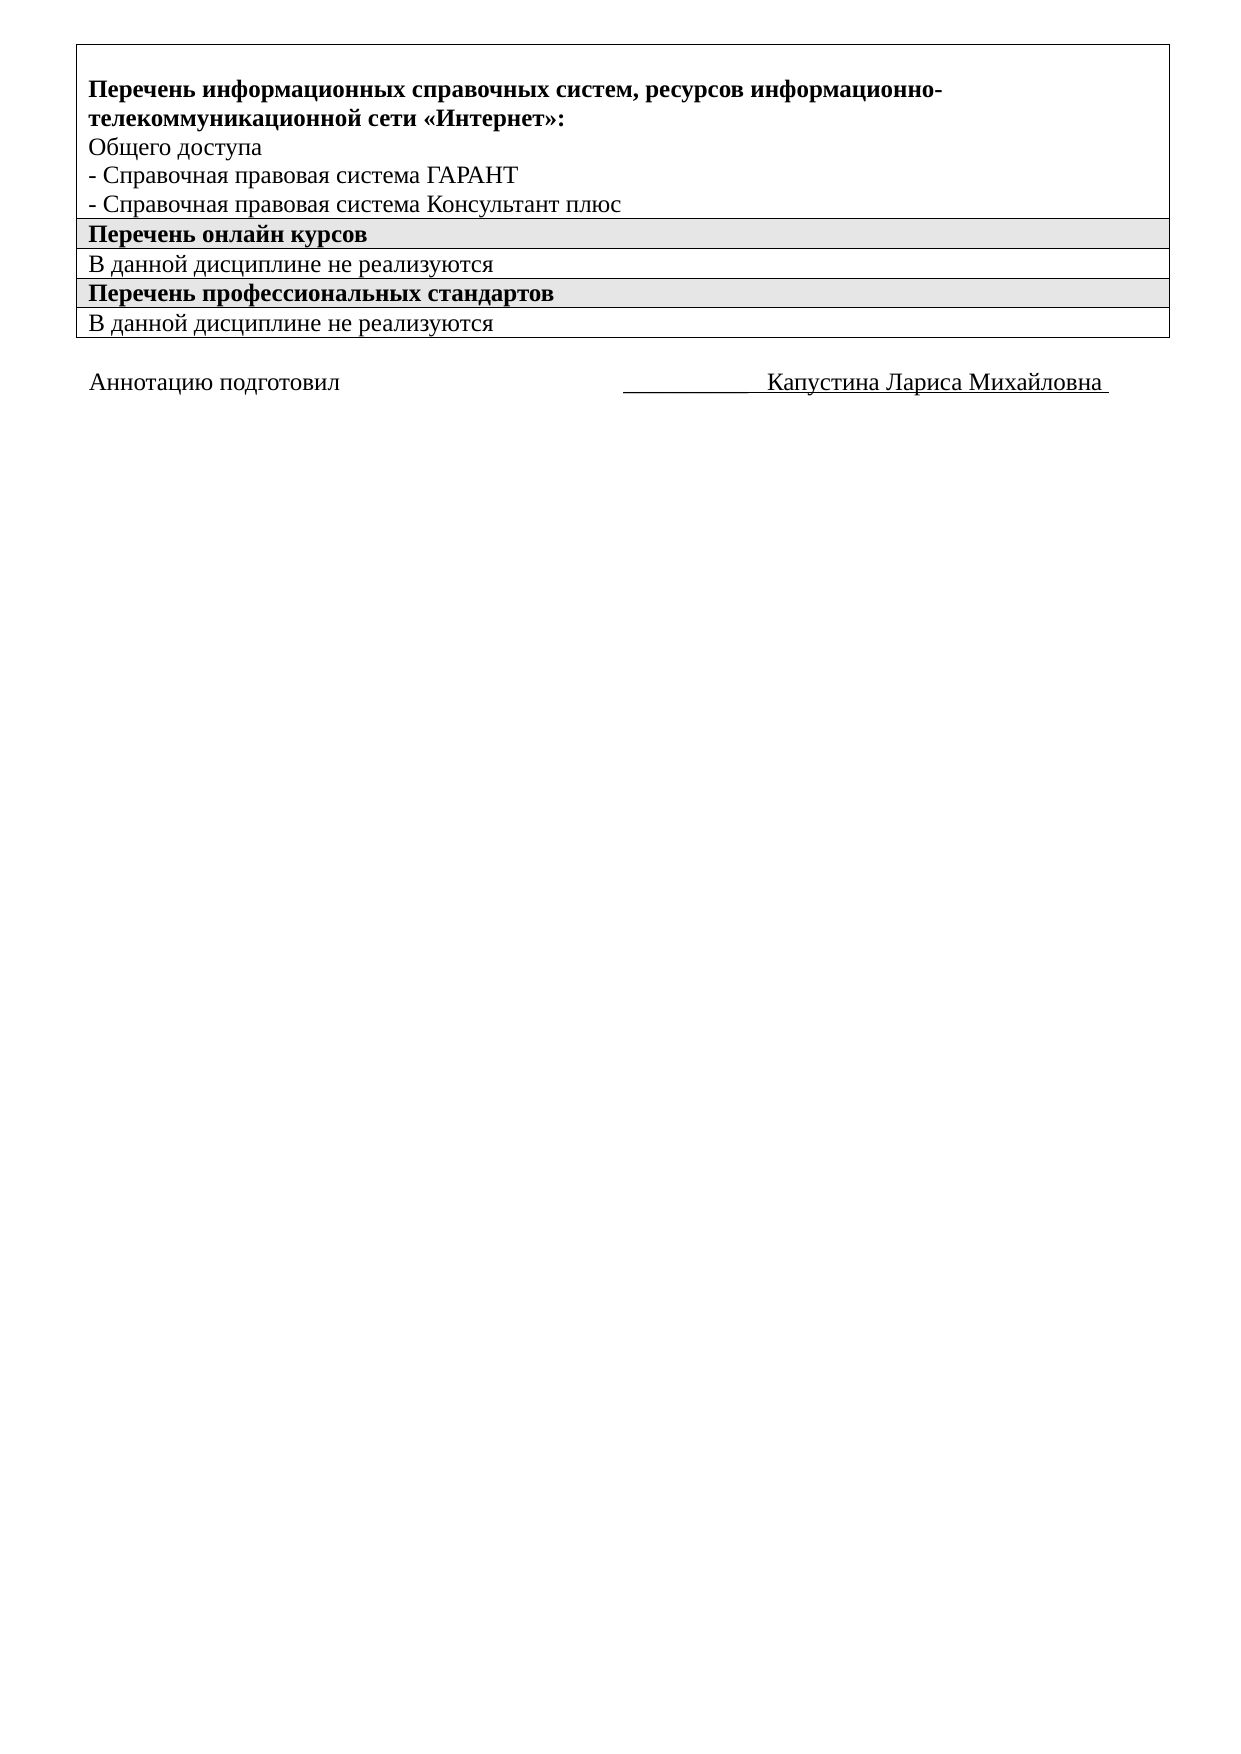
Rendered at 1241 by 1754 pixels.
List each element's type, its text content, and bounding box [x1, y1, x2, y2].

table_cell В данной дисциплине не реализуются [77, 249, 1169, 277]
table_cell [77, 45, 1169, 218]
table_cell Перечень онлайн курсов [77, 219, 1169, 248]
text Аннотацию подготовил __________ Капустина Лариса Михайловна [88, 367, 1181, 396]
table_cell Перечень профессиональных стандартов [77, 279, 1169, 307]
table_cell В данной дисциплине не реализуются [77, 308, 1169, 337]
